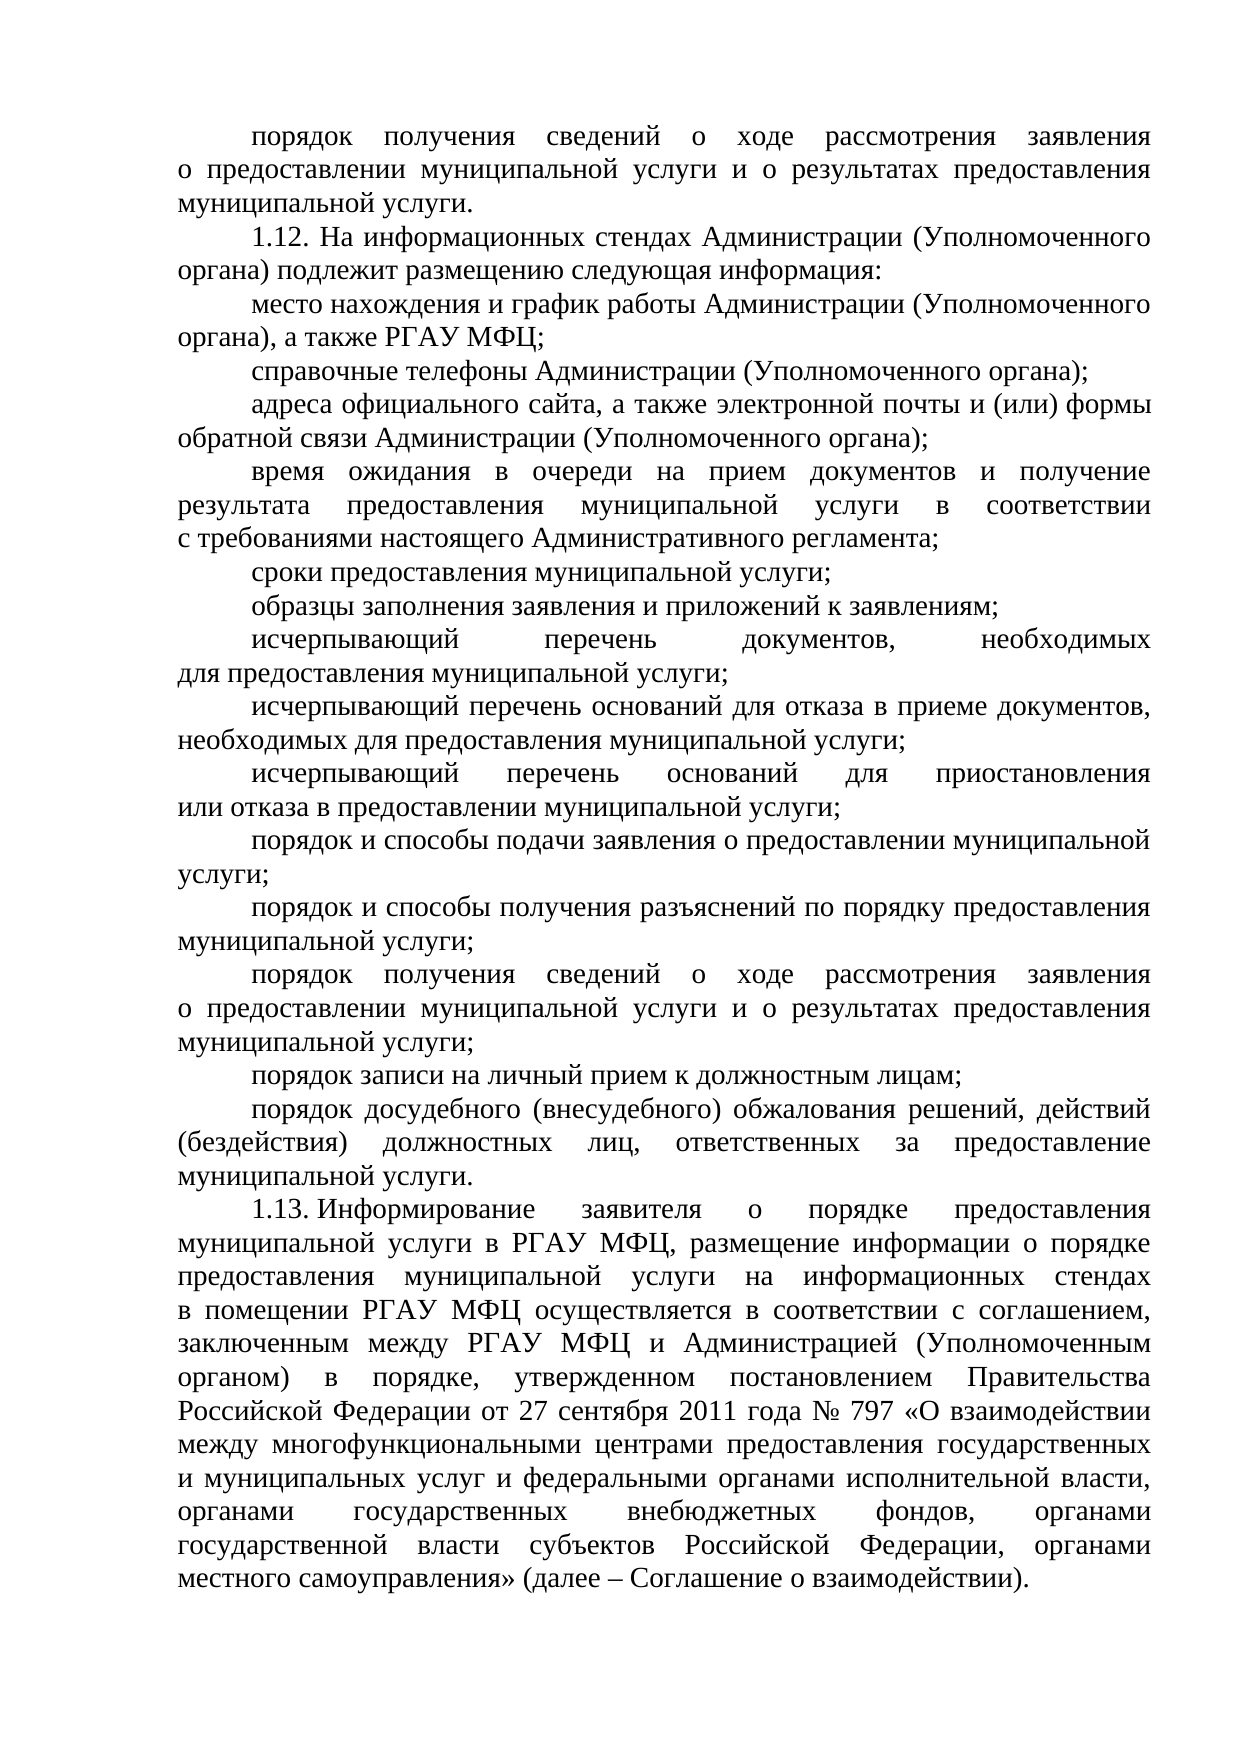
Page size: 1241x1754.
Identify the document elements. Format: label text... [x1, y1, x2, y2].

text порядок и способы подачи заявления о предоставлении муниципальной услуги; [177, 822, 1152, 889]
text справочные телефоны Администрации (Уполномоченного органа); [177, 353, 1152, 386]
text порядок записи на личный прием к должностным лицам; [177, 1057, 1152, 1091]
text адреса официального сайта, а также электронной почты и (или) формы обратной связи Администрации (Уполномоченного органа); [177, 386, 1152, 453]
text время ожидания в очереди на прием документов и получение результата предоставления муниципальной услуги в соответствии с требованиями настоящего Административного регламента; [177, 453, 1152, 554]
text исчерпывающий перечень документов, необходимых для предоставления муниципальной услуги; [177, 621, 1152, 688]
text место нахождения и график работы Администрации (Уполномоченного органа), а также РГАУ МФЦ; [177, 286, 1152, 353]
text порядок и способы получения разъяснений по порядку предоставления муниципальной услуги; [177, 889, 1152, 957]
text образцы заполнения заявления и приложений к заявлениям; [177, 588, 1152, 621]
text порядок получения сведений о ходе рассмотрения заявления о предоставлении муниципальной услуги и о результатах предоставления муниципальной услуги; [177, 957, 1152, 1057]
text 1.12. На информационных стендах Администрации (Уполномоченного органа) подлежит размещению следующая информация: [177, 219, 1152, 286]
text порядок получения сведений о ходе рассмотрения заявления о предоставлении муниципальной услуги и о результатах предоставления муниципальной услуги. [177, 118, 1152, 219]
text сроки предоставления муниципальной услуги; [177, 554, 1152, 588]
text 1.13. Информирование заявителя о порядке предоставления муниципальной услуги в РГАУ МФЦ, размещение информации о порядке предоставления муниципальной услуги на информационных стендах в помещении РГАУ МФЦ осуществляется в соответствии с соглашением, заключенным между РГАУ МФЦ и Администрацией (Уполномоченным органом) в порядке, утвержденном постановлением Правительства Российской Федерации от 27 сентября 2011 года № 797 «О взаимодействии между многофункциональными центрами предоставления государственных и муниципальных услуг и федеральными органами исполнительной власти, органами государственных внебюджетных фондов, органами государственной власти субъектов Российской Федерации, органами местного самоуправления» (далее – Соглашение о взаимодействии). [177, 1191, 1152, 1594]
text порядок досудебного (внесудебного) обжалования решений, действий (бездействия) должностных лиц, ответственных за предоставление муниципальной услуги. [177, 1091, 1152, 1191]
text исчерпывающий перечень оснований для отказа в приеме документов, необходимых для предоставления муниципальной услуги; [177, 688, 1152, 755]
text исчерпывающий перечень оснований для приостановления или отказа в предоставлении муниципальной услуги; [177, 755, 1152, 822]
